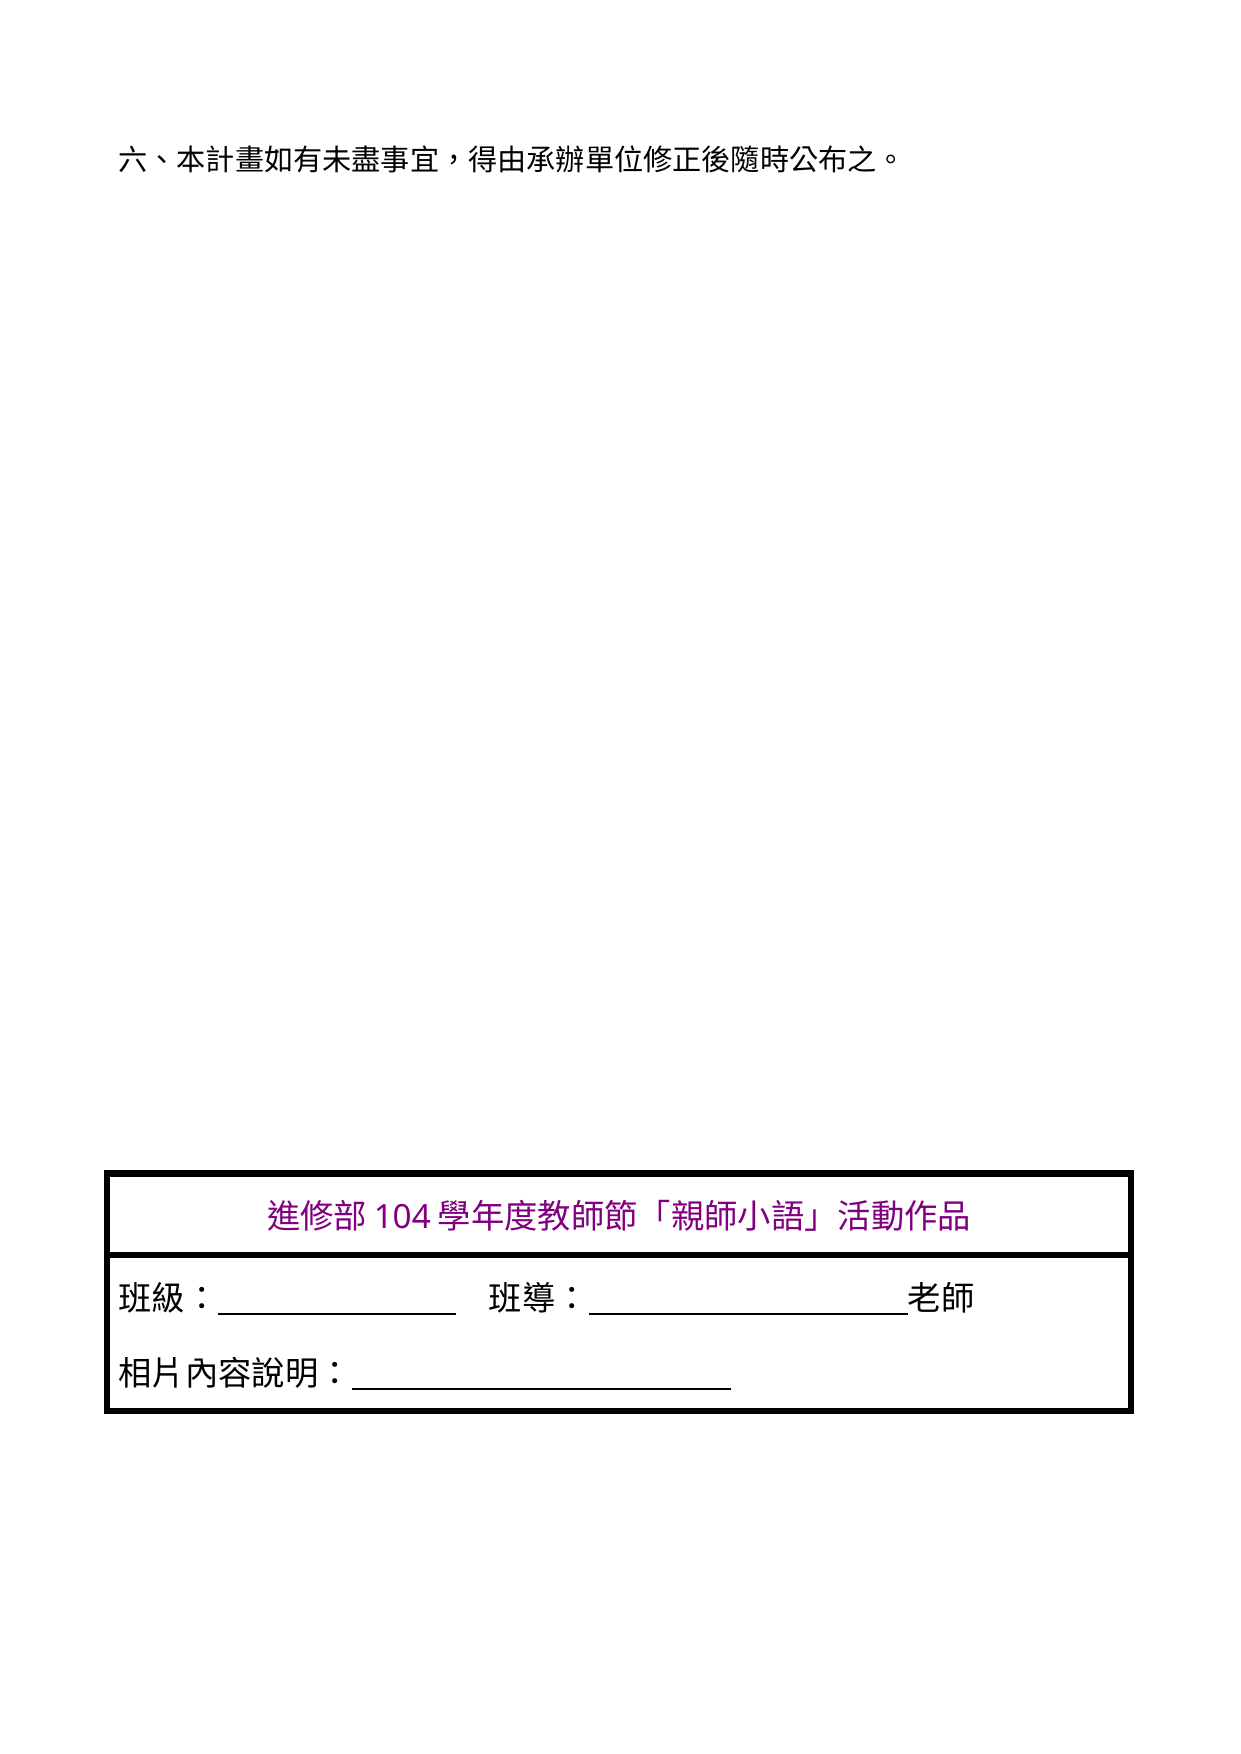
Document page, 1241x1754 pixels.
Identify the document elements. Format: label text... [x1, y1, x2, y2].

text 六、本計畫如有未盡事宜，得由承辦單位修正後隨時公布之。 [118, 120, 1122, 195]
table_cell 班級： 班導： 老師 相片內容說明： [110, 1258, 1128, 1408]
table_header 進修部104學年度教師節「親師小語」活動作品 [110, 1177, 1128, 1252]
